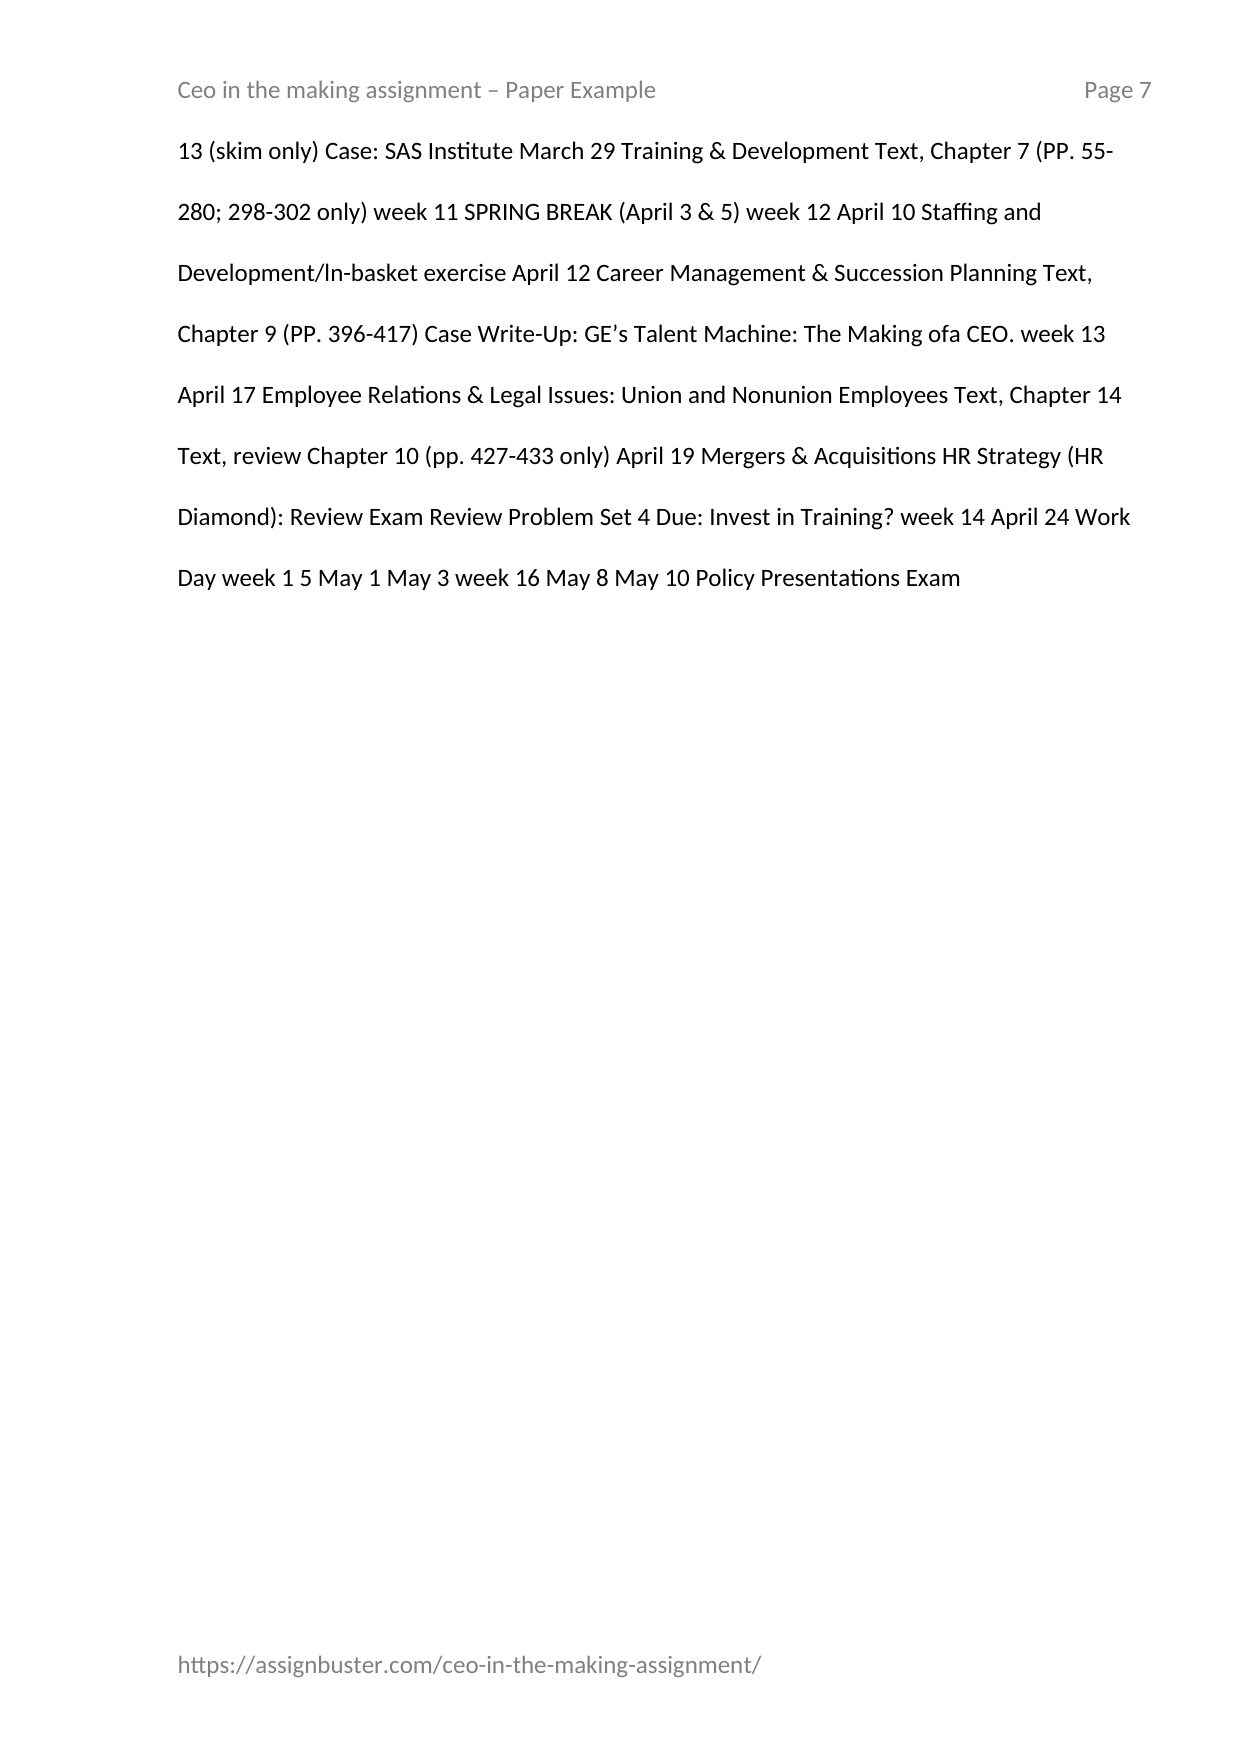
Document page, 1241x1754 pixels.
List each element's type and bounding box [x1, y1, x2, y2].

text [177, 135, 1152, 593]
